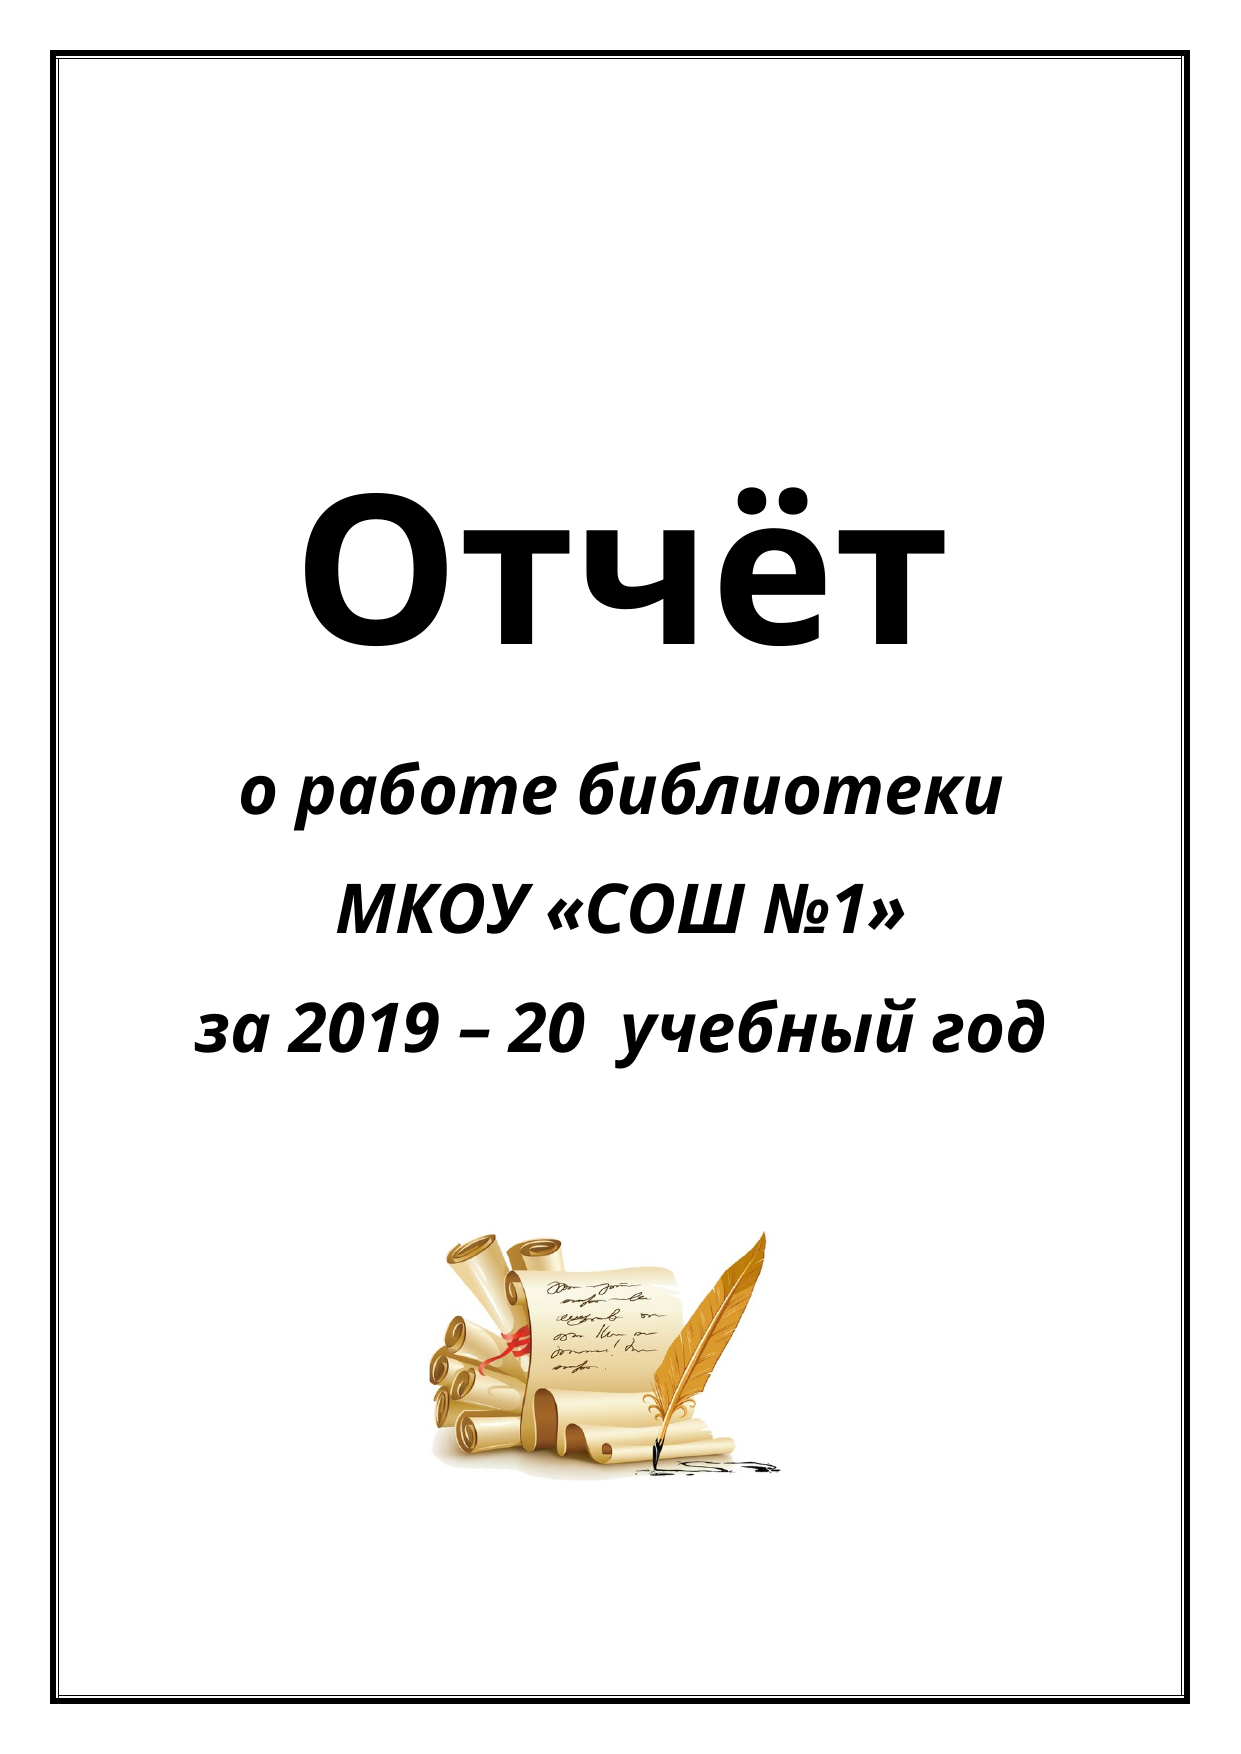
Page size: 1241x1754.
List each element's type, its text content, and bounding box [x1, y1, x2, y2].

picture [411, 1202, 831, 1487]
text о работе библиотеки [77, 741, 1165, 834]
text МКОУ «СОШ №1» [77, 859, 1165, 953]
text Отчёт [77, 422, 1165, 706]
text за 2019 – 20 учебный год [77, 979, 1165, 1072]
